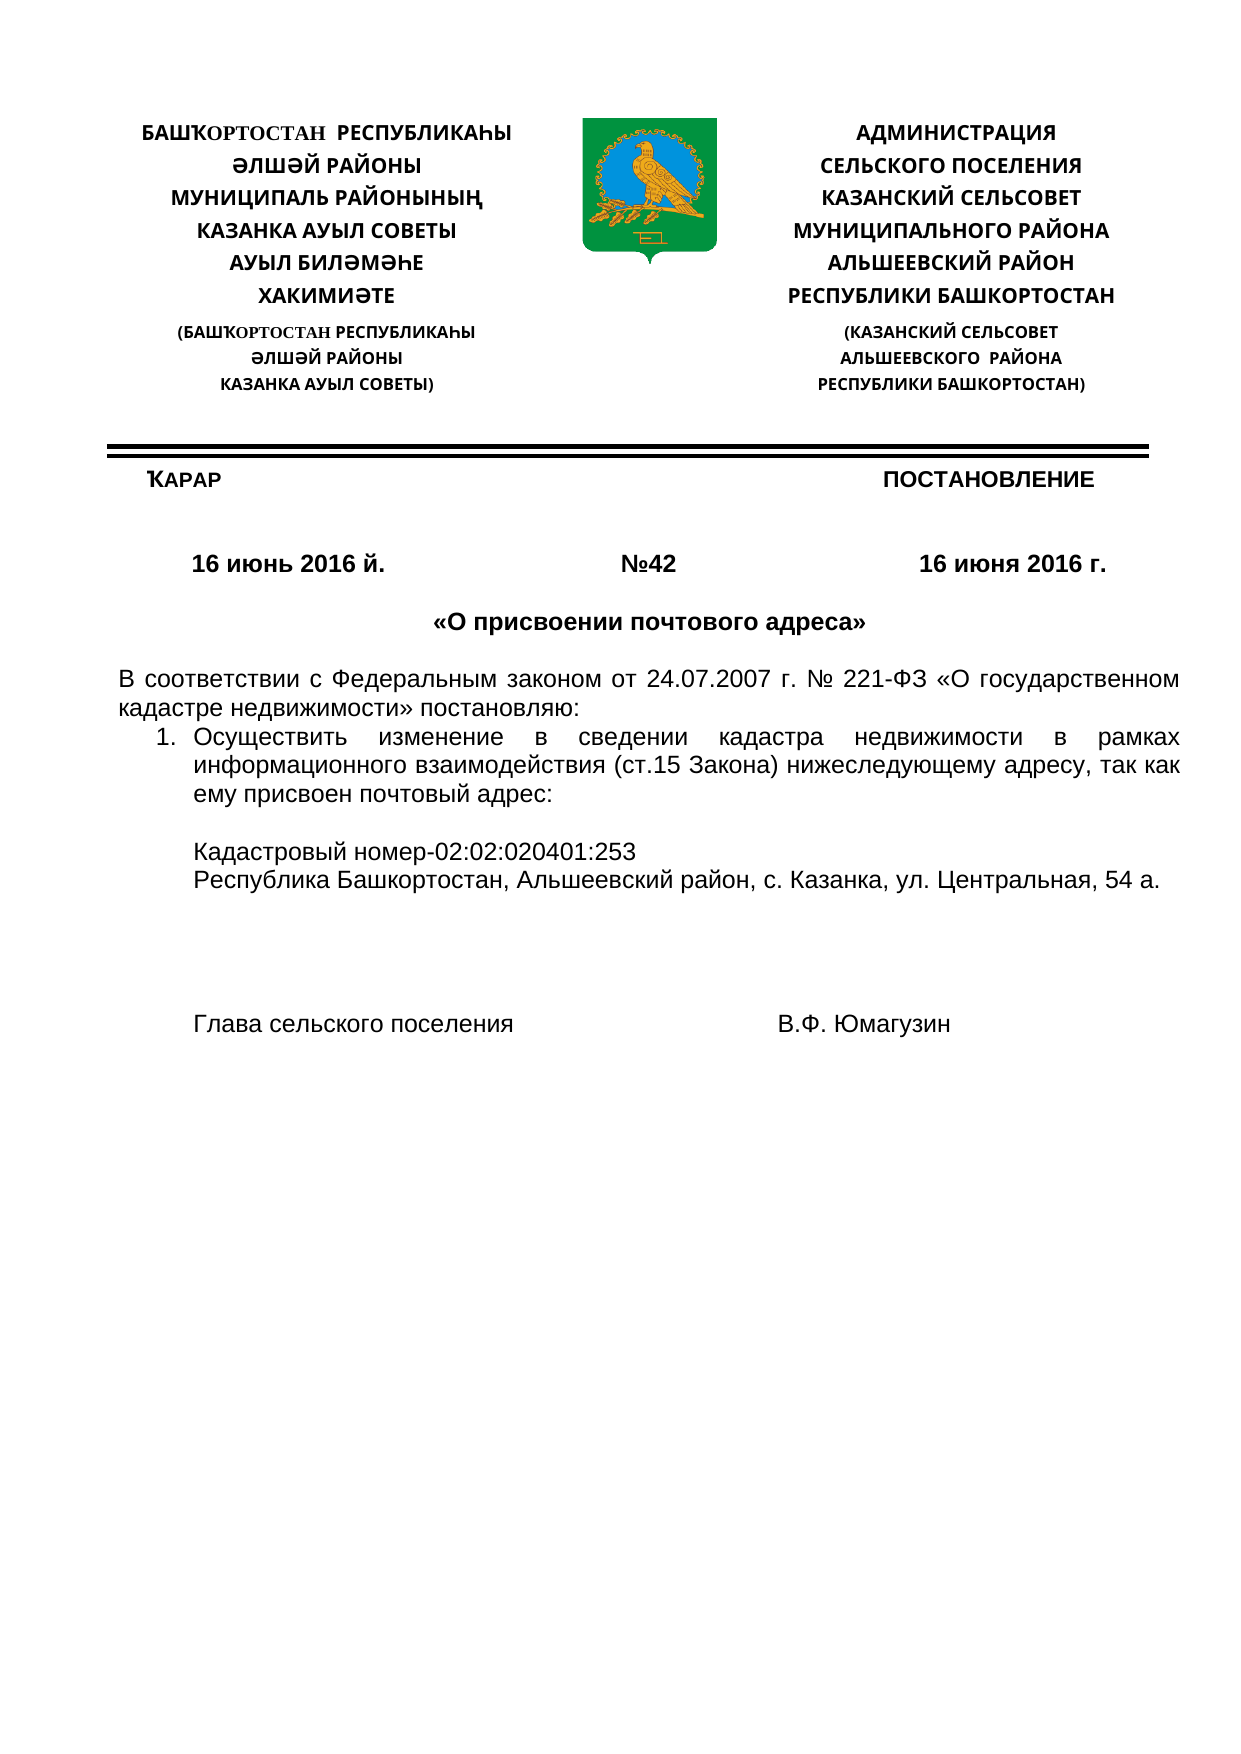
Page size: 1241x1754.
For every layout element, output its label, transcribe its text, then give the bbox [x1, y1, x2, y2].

list Республика Башкортостан, Альшеевский район, с. Казанка, ул. Центральная, 54 а. [193, 866, 1181, 894]
table_header АДМИНИСТРАЦИЯ СЕЛЬСКОГО ПОСЕЛЕНИЯ КАЗАНСКИЙ СЕЛЬСОВЕТ МУНИЦИПАЛЬНОГО РАЙОНА АЛЬШЕЕВСКИЙ РАЙОН РЕСПУБЛИКИ БАШКОРТОСТАН (КАЗАНСКИЙ СЕЛЬСОВЕТ АЛЬШЕЕВСКОГО РАЙОНА РЕСПУБЛИКИ БАШКОРТОСТАН) [753, 118, 1149, 444]
table_header [546, 118, 753, 444]
text В соответствии с Федеральным законом от 24.07.2007 г. № 221-ФЗ «О государственном кадастре недвижимости» постановляю: [118, 664, 1181, 722]
list Кадастровый номер-02:02:020401:253 [193, 837, 1181, 866]
list Осуществить изменение в сведении кадастра недвижимости в рамках информационного взаимодействия (ст.15 Закона) нижеследующему адресу, так как ему присвоен почтовый адрес: [156, 722, 1181, 808]
text «О присвоении почтового адреса» [118, 607, 1181, 636]
text 16 июнь 2016 й. №42 16 июня 2016 г. [118, 549, 1181, 578]
picture [582, 118, 717, 264]
text ҠАРАР ПОСТАНОВЛЕНИЕ [118, 463, 1181, 494]
list Глава сельского поселения В.Ф. Юмагузин [193, 1009, 1181, 1038]
table_header БАШҠОРТОСТАН РЕСПУБЛИКАҺЫ ӘЛШӘЙ РАЙОНЫ МУНИЦИПАЛЬ РАЙОНЫНЫҢ КАЗАНКА АУЫЛ СОВЕТЫ АУЫЛ БИЛӘМӘҺЕ ХАКИМИӘТЕ (БАШҠОРТОСТАН РЕСПУБЛИКАҺЫ ӘЛШӘЙ РАЙОНЫ КАЗАНКА АУЫЛ СОВЕТЫ) [107, 118, 546, 444]
